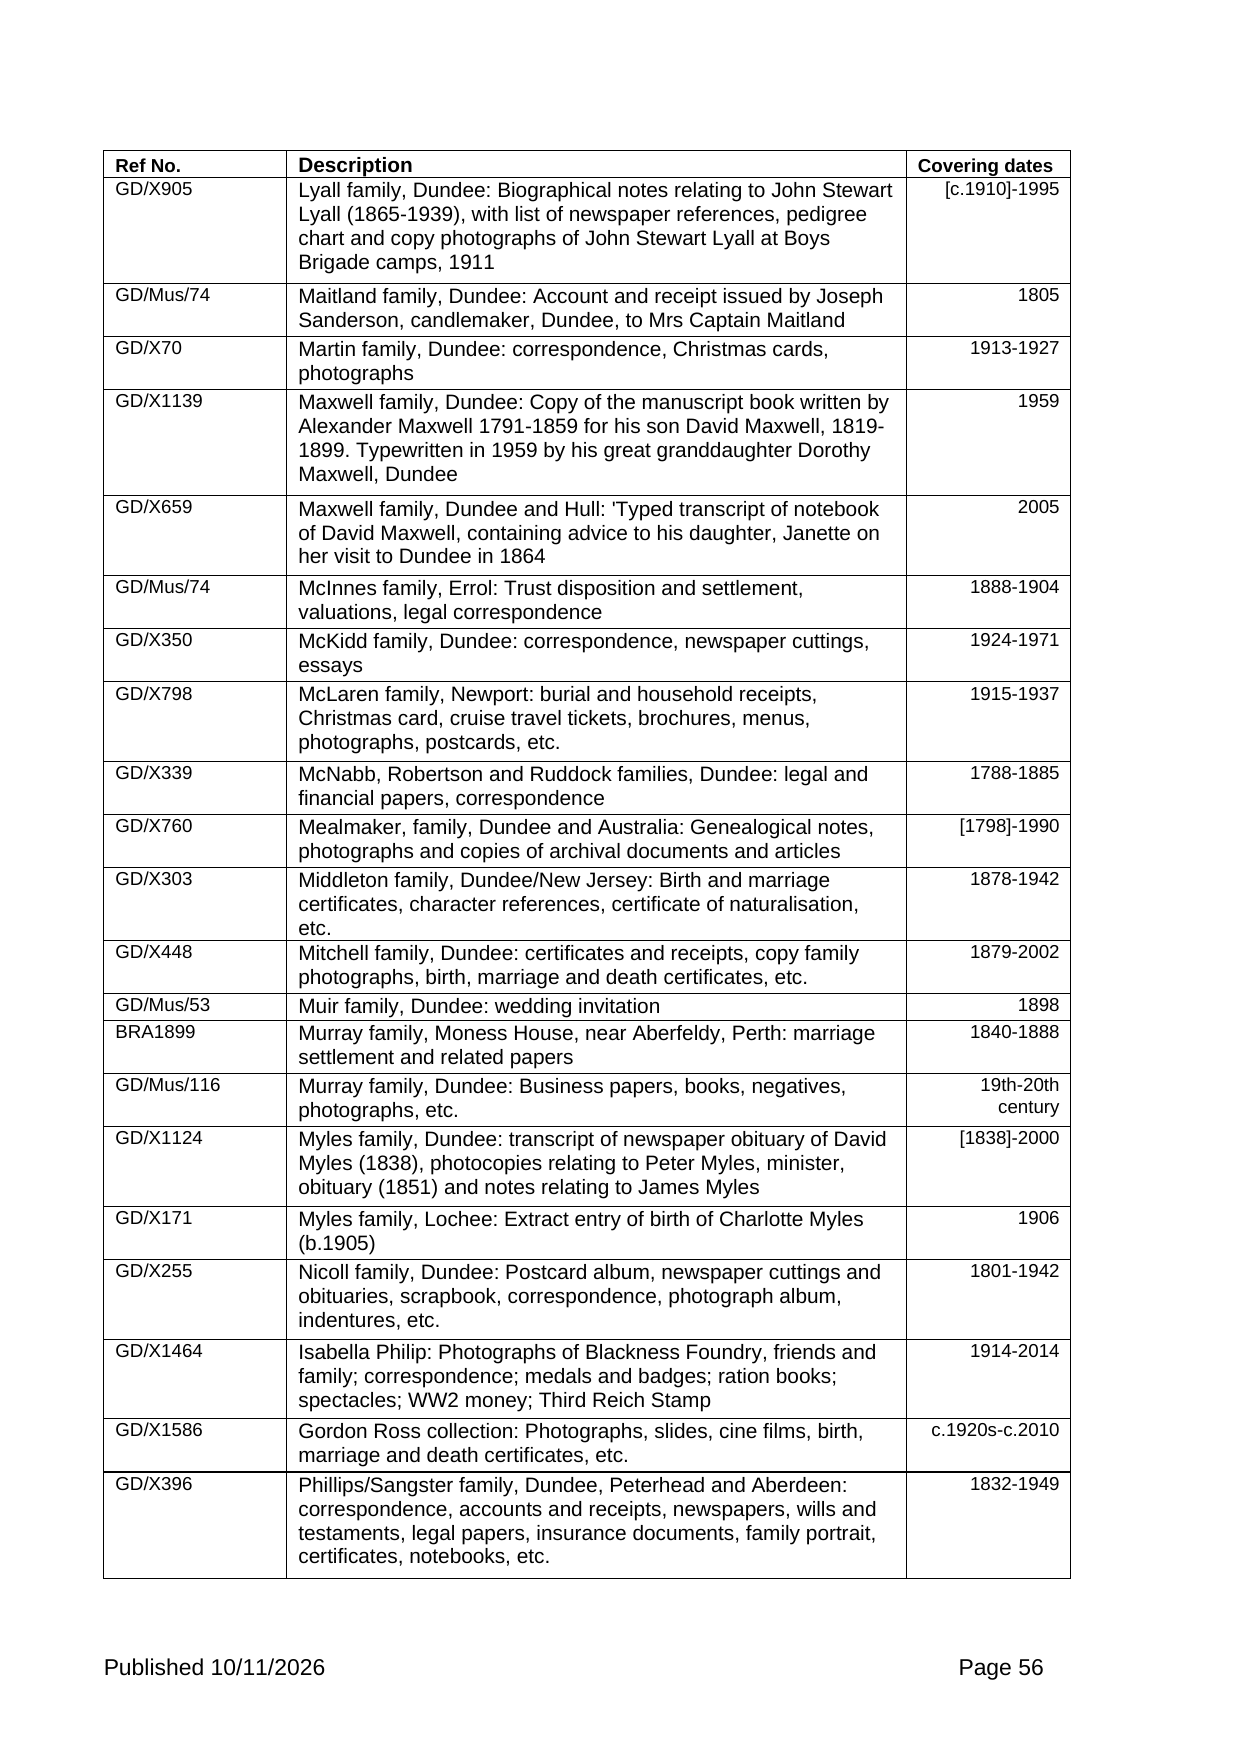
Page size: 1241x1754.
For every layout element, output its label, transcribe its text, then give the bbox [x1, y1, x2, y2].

table_header Description [287, 151, 906, 177]
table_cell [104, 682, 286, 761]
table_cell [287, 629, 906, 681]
table_header Ref No. [104, 151, 286, 177]
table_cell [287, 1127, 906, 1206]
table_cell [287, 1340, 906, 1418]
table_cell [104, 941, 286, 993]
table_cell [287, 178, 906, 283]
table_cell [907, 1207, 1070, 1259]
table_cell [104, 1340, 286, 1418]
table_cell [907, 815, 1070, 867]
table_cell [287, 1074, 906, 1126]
table_header Covering dates [907, 151, 1070, 177]
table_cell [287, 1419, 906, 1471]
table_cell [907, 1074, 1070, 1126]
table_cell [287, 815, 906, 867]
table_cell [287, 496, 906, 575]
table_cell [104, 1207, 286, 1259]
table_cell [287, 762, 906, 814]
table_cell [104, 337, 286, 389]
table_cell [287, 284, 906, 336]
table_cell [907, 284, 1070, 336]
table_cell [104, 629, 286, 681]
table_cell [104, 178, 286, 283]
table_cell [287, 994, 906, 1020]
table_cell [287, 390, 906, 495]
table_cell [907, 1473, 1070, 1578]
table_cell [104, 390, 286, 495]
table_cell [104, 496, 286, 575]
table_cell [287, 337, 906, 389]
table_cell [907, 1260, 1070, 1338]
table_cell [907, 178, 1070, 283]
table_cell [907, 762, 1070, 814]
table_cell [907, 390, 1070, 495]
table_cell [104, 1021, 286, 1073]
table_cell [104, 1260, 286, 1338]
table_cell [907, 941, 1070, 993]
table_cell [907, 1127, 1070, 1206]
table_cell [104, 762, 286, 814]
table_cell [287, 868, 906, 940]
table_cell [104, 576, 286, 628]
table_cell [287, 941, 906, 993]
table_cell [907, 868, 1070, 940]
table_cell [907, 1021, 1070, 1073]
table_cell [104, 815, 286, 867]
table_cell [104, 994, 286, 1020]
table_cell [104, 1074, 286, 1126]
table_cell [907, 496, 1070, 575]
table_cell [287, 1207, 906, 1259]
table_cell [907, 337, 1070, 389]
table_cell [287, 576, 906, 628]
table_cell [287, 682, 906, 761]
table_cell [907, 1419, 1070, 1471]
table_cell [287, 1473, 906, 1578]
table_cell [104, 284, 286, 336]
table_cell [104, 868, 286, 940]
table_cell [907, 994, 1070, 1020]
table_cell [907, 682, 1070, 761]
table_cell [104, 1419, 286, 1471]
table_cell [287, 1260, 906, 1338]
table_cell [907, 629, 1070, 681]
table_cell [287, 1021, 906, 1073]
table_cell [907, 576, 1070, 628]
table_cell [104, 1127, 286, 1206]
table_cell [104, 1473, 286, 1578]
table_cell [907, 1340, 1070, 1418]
